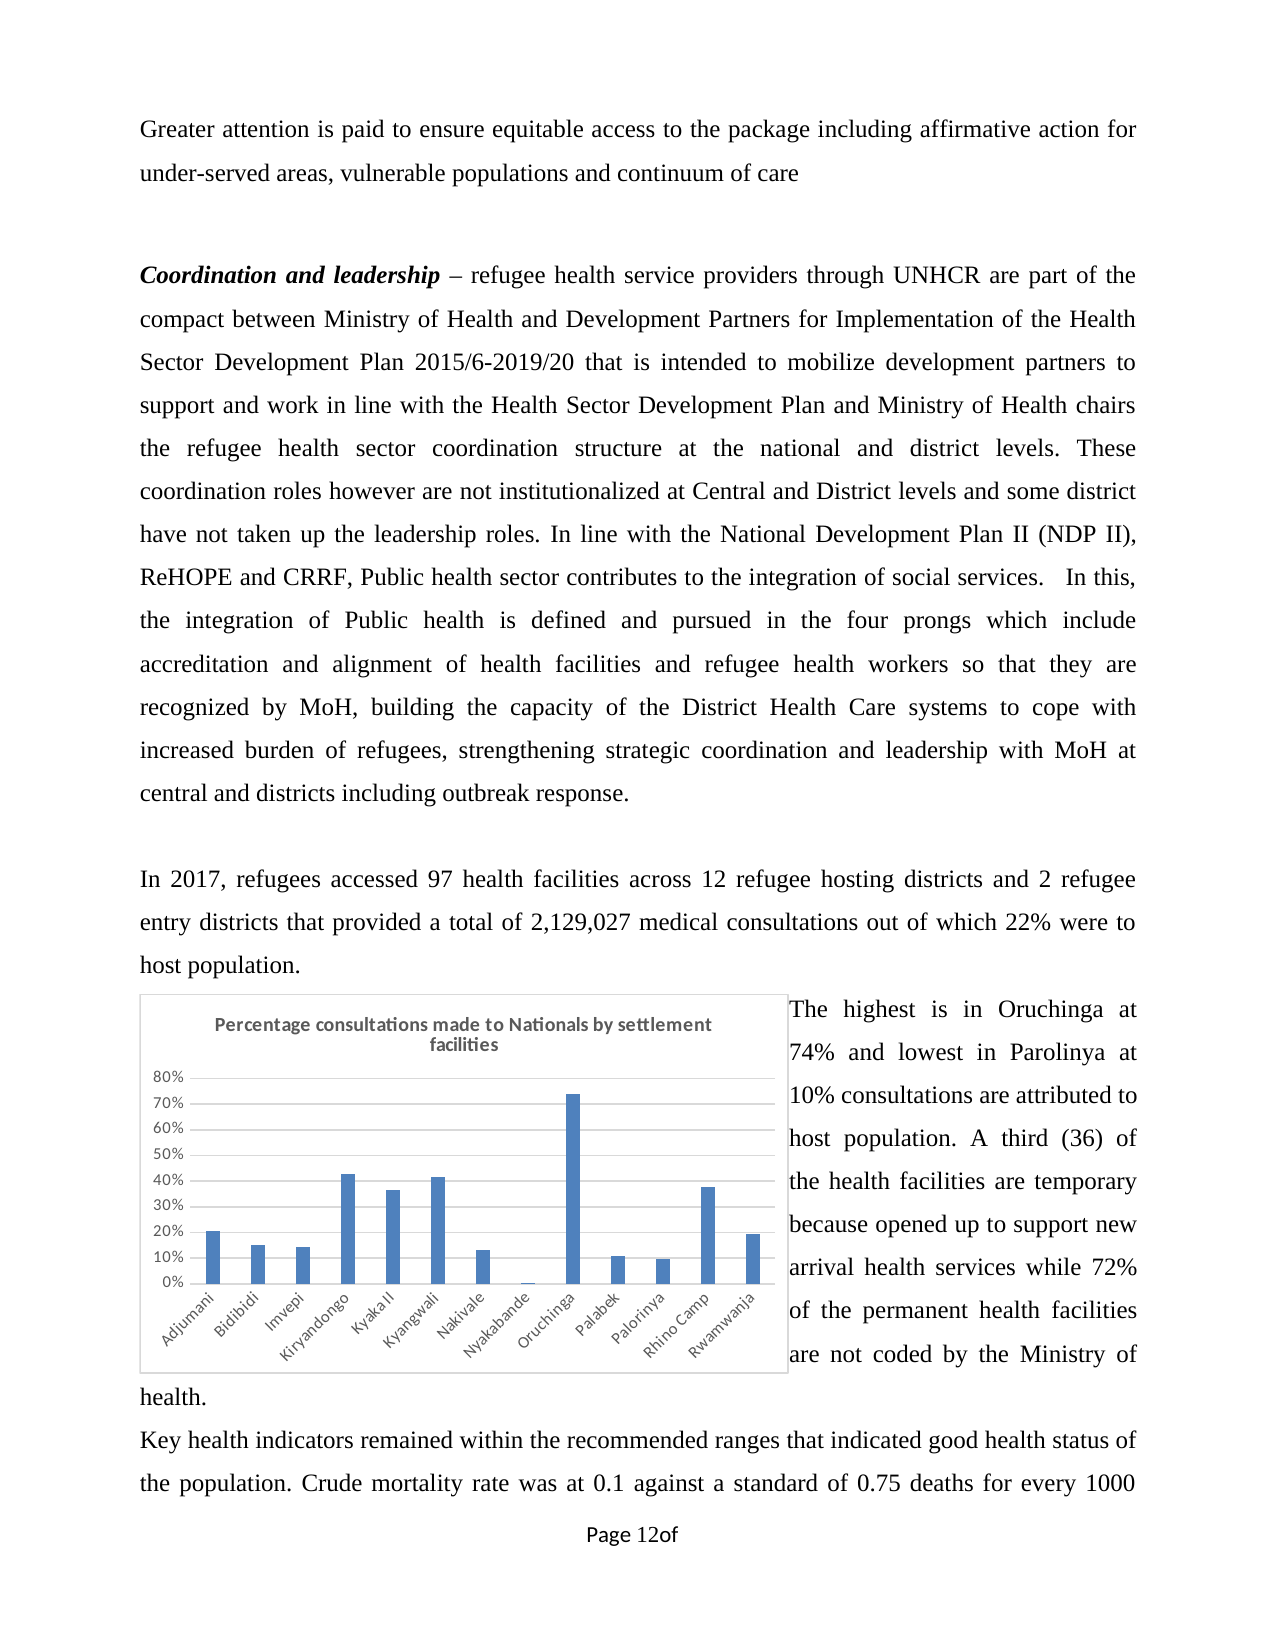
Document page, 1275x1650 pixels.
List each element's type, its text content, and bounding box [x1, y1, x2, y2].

text In 2017, refugees accessed 97 health facilities across 12 refugee hosting districts and 2 refugee entry districts that provided a total of 2,129,027 medical consultations out of which 22% were to host population. [139, 864, 1137, 979]
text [139, 1425, 1137, 1497]
text Coordination and leadership – refugee health service providers through UNHCR are part of the compact between Ministry of Health and Development Partners for Implementation of the Health Sector Development Plan 2015/6-2019/20 that is intended to mobilize development partners to support and work in line with the Health Sector Development Plan and Ministry of Health chairs the refugee health sector coordination structure at the national and district levels. These coordination roles however are not institutionalized at Central and District levels and some district have not taken up the leadership roles. In line with the National Development Plan II (NDP II), ReHOPE and CRRF, Public health sector contributes to the integration of social services. In this, the integration of Public health is defined and pursued in the four prongs which include accreditation and alignment of health facilities and refugee health workers so that they are recognized by MoH, building the capacity of the District Health Care systems to cope with increased burden of refugees, strengthening strategic coordination and leadership with MoH at central and districts including outbreak response. [139, 261, 1137, 807]
text Greater attention is paid to ensure equitable access to the package including affirmative action for under-served areas, vulnerable populations and continuum of care [139, 114, 1137, 186]
text The highest is in Oruchinga at 74% and lowest in Parolinya at 10% consultations are attributed to host population. A third (36) of the health facilities are temporary because opened up to support new arrival health services while 72% of the permanent health facilities are not coded by the Ministry of health. [139, 994, 1137, 1411]
